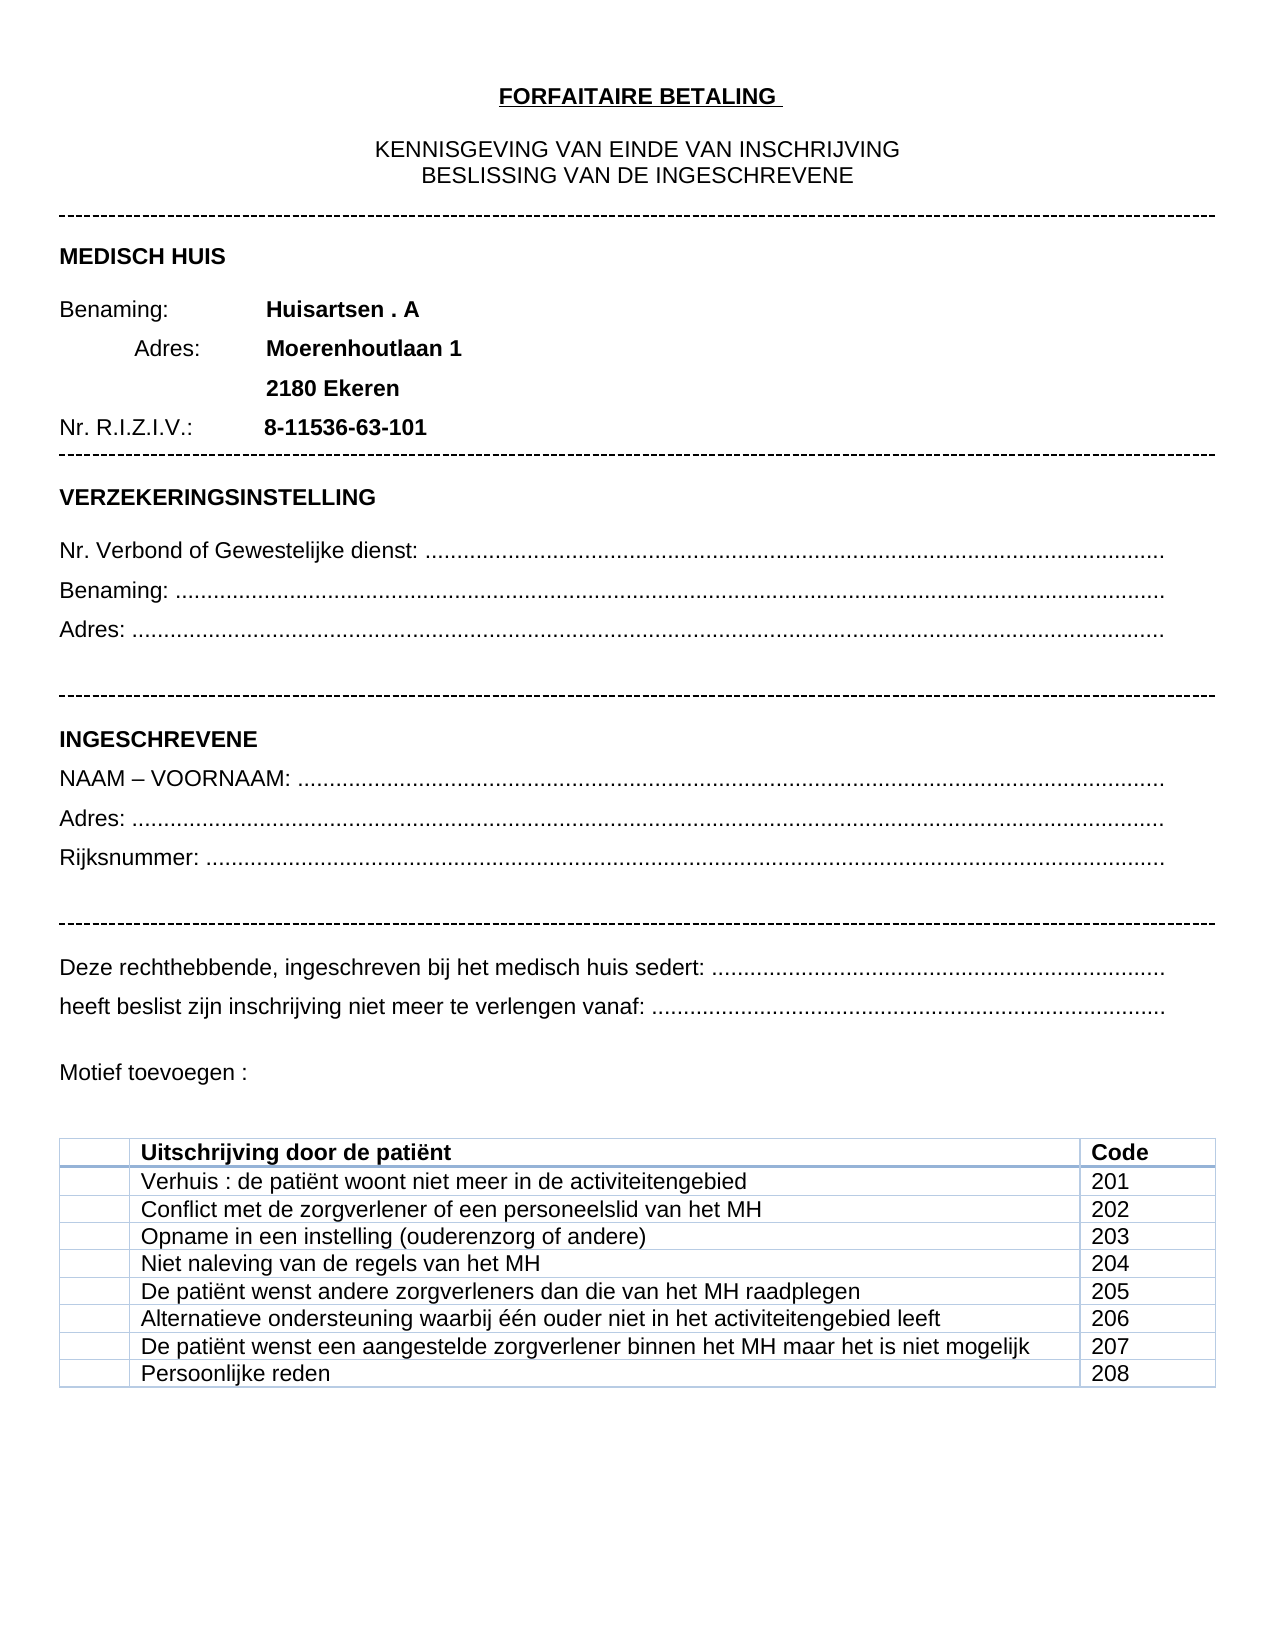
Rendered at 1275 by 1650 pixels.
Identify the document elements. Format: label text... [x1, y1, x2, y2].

table_cell 201 [1081, 1168, 1215, 1194]
title Deze rechthebbende, ingeschreven bij het medisch huis sedert: [59, 953, 1216, 980]
table_cell [60, 1168, 129, 1194]
text Adres: Moerenhoutlaan 1 [134, 335, 1216, 362]
title INGESCHREVENE [59, 726, 1216, 752]
title heeft beslist zijn inschrijving niet meer te verlengen vanaf: [59, 993, 1216, 1019]
table_header Uitschrijving door de patiënt [130, 1139, 1079, 1165]
title Rijksnummer: [59, 844, 1216, 870]
table_cell [60, 1333, 129, 1359]
table_cell 203 [1081, 1223, 1215, 1249]
text 2180 Ekeren [59, 375, 1216, 401]
title KENNISGEVING VAN EINDE VAN INSCHRIJVING [59, 136, 1216, 162]
title Motief toevoegen : [59, 1059, 1216, 1085]
table_cell De patiënt wenst andere zorgverleners dan die van het MH raadplegen [130, 1278, 1079, 1304]
table_cell 207 [1081, 1333, 1215, 1359]
table_cell De patiënt wenst een aangestelde zorgverlener binnen het MH maar het is niet mogelijk [130, 1333, 1079, 1359]
table_cell [60, 1250, 129, 1277]
text Benaming: Huisartsen . A [59, 296, 1216, 322]
table_cell Alternatieve ondersteuning waarbij één ouder niet in het activiteitengebied leeft [130, 1305, 1079, 1332]
table_header Code [1081, 1139, 1215, 1165]
title Adres: [59, 804, 1216, 831]
title FORFAITAIRE BETALING [59, 83, 1216, 109]
title Nr. Verbond of Gewestelijke dienst: [59, 537, 1216, 563]
title NAAM – VOORNAAM: [59, 765, 1216, 791]
table_cell Opname in een instelling (ouderenzorg of andere) [130, 1223, 1079, 1249]
table_cell [60, 1278, 129, 1304]
title VERZEKERINGSINSTELLING [59, 484, 1216, 511]
table_cell [60, 1223, 129, 1249]
table_cell 205 [1081, 1278, 1215, 1304]
table_cell Conflict met de zorgverlener of een personeelslid van het MH [130, 1196, 1079, 1222]
table_header [60, 1139, 129, 1165]
title BESLISSING VAN DE INGESCHREVENE [59, 162, 1216, 188]
table_cell Niet naleving van de regels van het MH [130, 1250, 1079, 1277]
table_cell 206 [1081, 1305, 1215, 1332]
table_cell Persoonlijke reden [130, 1360, 1079, 1386]
table_cell [60, 1305, 129, 1332]
title Adres: [59, 616, 1216, 642]
table_cell 202 [1081, 1196, 1215, 1222]
table_cell [60, 1196, 129, 1222]
title Benaming: [59, 577, 1216, 603]
text Nr. R.I.Z.I.V.: 8-11536-63-101 [59, 414, 1216, 441]
table_cell Verhuis : de patiënt woont niet meer in de activiteitengebied [130, 1168, 1079, 1194]
table_cell 208 [1081, 1360, 1215, 1386]
table_cell [60, 1360, 129, 1386]
title MEDISCH HUIS [59, 243, 1216, 269]
table_cell 204 [1081, 1250, 1215, 1277]
